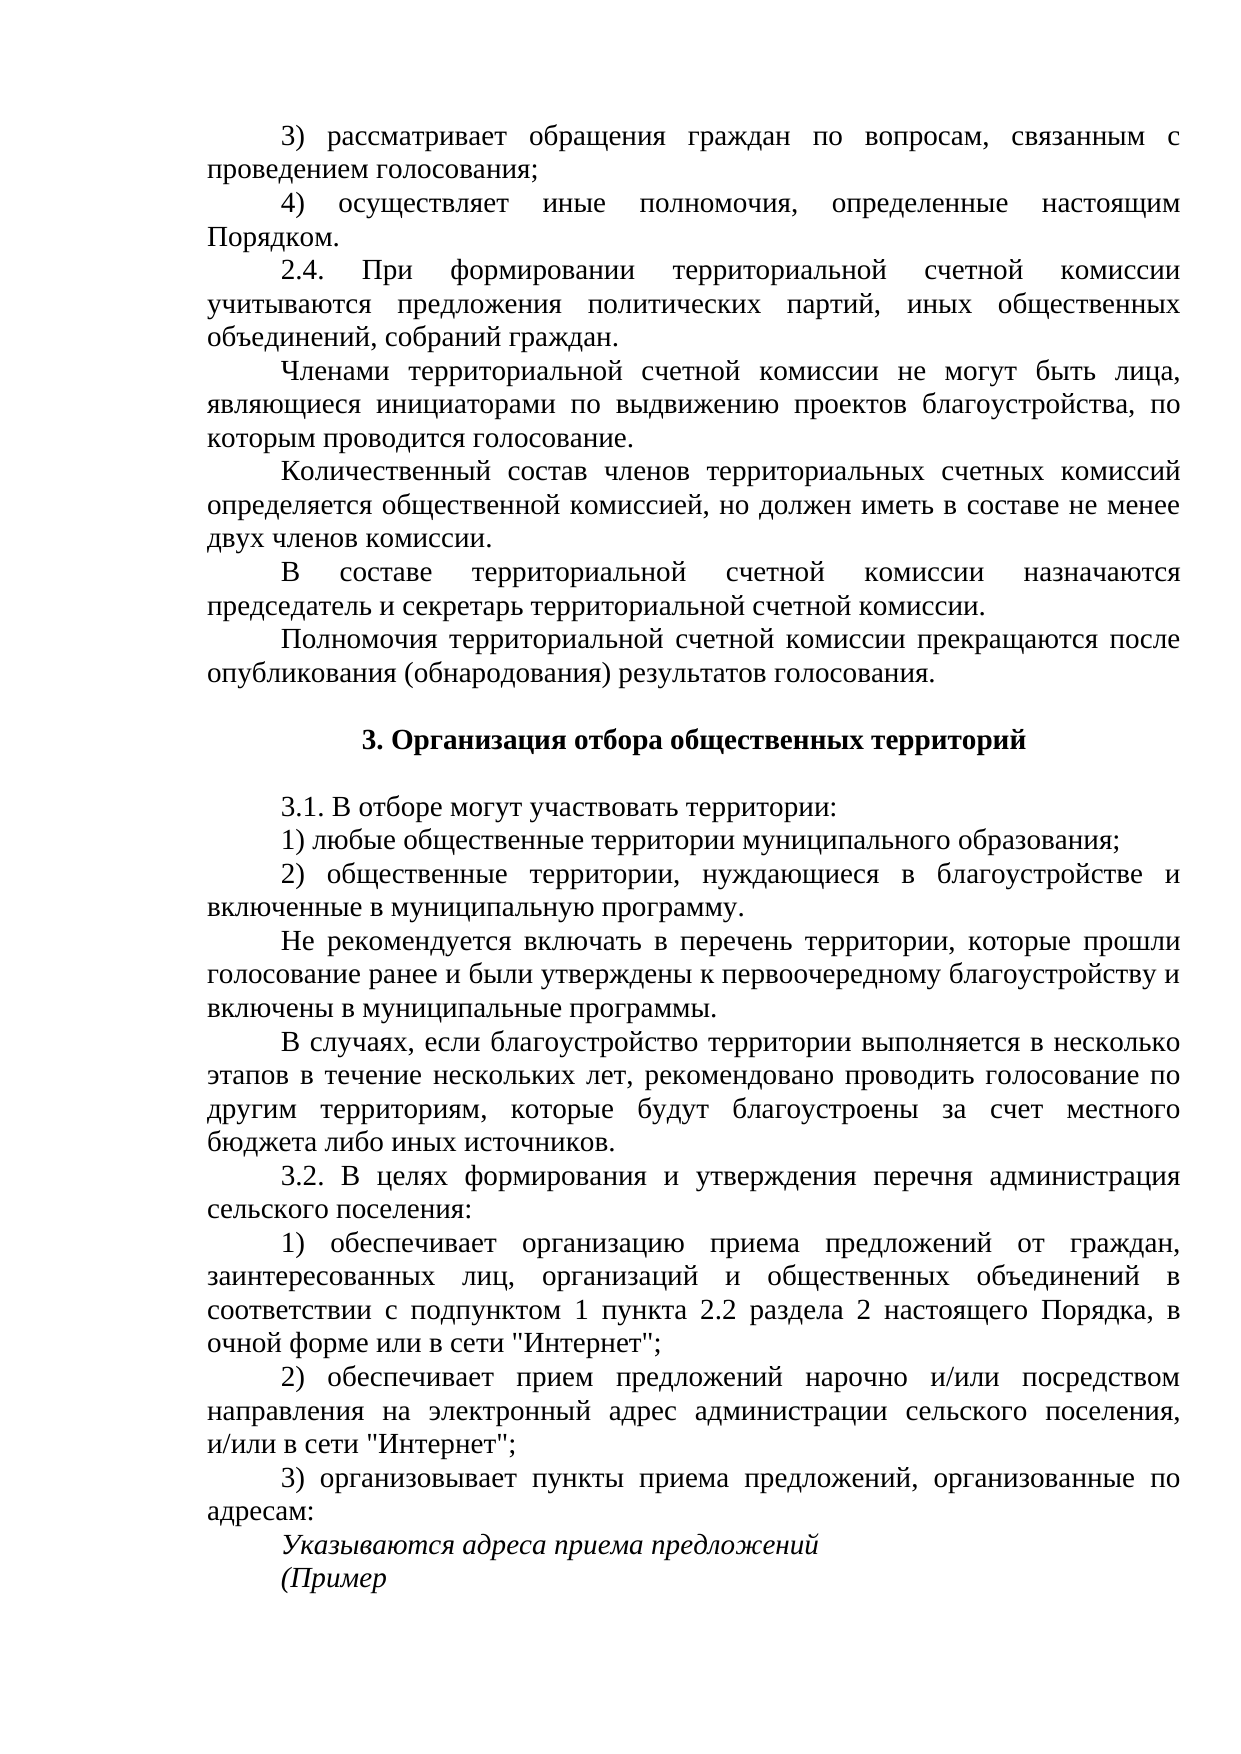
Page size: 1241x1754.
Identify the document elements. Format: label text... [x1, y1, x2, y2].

text В составе территориальной счетной комиссии назначаются председатель и секретарь территориальной счетной комиссии. [207, 554, 1181, 621]
text (Пример [207, 1560, 1181, 1594]
text Полномочия территориальной счетной комиссии прекращаются после опубликования (обнародования) результатов голосования. [207, 621, 1181, 688]
text 1) любые общественные территории муниципального образования; [207, 822, 1181, 856]
text 3.2. В целях формирования и утверждения перечня администрация сельского поселения: [207, 1158, 1181, 1225]
text 2.4. При формировании территориальной счетной комиссии учитываются предложения политических партий, иных общественных объединений, собраний граждан. [207, 252, 1181, 353]
text Указываются адреса приема предложений [207, 1527, 1181, 1560]
text 3. Организация отбора общественных территорий [207, 722, 1181, 755]
text Количественный состав членов территориальных счетных комиссий определяется общественной комиссией, но должен иметь в составе не менее двух членов комиссии. [207, 453, 1181, 554]
text 4) осуществляет иные полномочия, определенные настоящим Порядком. [207, 185, 1181, 252]
text Не рекомендуется включать в перечень территории, которые прошли голосование ранее и были утверждены к первоочередному благоустройству и включены в муниципальные программы. [207, 923, 1181, 1024]
text 3) организовывает пункты приема предложений, организованные по адресам: [207, 1460, 1181, 1527]
text 3.1. В отборе могут участвовать территории: [207, 789, 1181, 822]
text 2) общественные территории, нуждающиеся в благоустройстве и включенные в муниципальную программу. [207, 856, 1181, 923]
text 1) обеспечивает организацию приема предложений от граждан, заинтересованных лиц, организаций и общественных объединений в соответствии с подпунктом 1 пункта 2.2 раздела 2 настоящего Порядка, в очной форме или в сети "Интернет"; [207, 1225, 1181, 1359]
text 2) обеспечивает прием предложений нарочно и/или посредством направления на электронный адрес администрации сельского поселения, и/или в сети "Интернет"; [207, 1359, 1181, 1460]
text Членами территориальной счетной комиссии не могут быть лица, являющиеся инициаторами по выдвижению проектов благоустройства, по которым проводится голосование. [207, 353, 1181, 453]
text 3) рассматривает обращения граждан по вопросам, связанным с проведением голосования; [207, 118, 1181, 185]
text В случаях, если благоустройство территории выполняется в несколько этапов в течение нескольких лет, рекомендовано проводить голосование по другим территориям, которые будут благоустроены за счет местного бюджета либо иных источников. [207, 1024, 1181, 1158]
